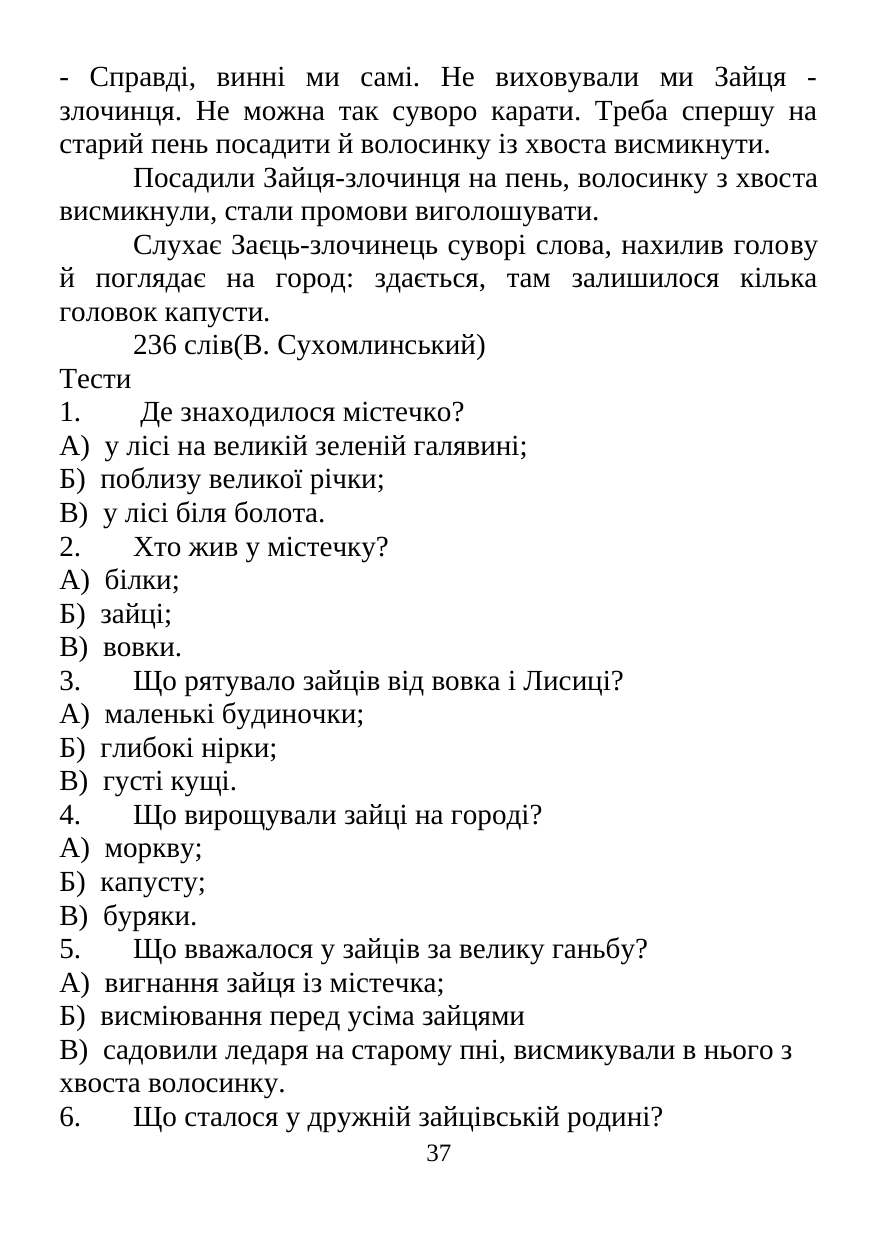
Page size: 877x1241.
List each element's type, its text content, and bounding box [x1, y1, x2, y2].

text Б) глибокі нірки; [59, 730, 818, 763]
text - Справді, винні ми самі. Не виховували ми Зайця - злочинця. Не можна так суворо карати. Треба спершу на старий пень посадити й волосинку із хвоста висмикнути. [59, 59, 818, 160]
text 6. Що сталося у дружній зайцівській родині? [59, 1099, 818, 1132]
text А) маленькі будиночки; [59, 696, 818, 730]
text Посадили Зайця-злочинця на пень, волосинку з хвоста висмикнули, стали промови виголошувати. [59, 160, 818, 227]
text Тести [59, 361, 818, 394]
text В) густі кущі. [59, 763, 818, 797]
text 2. Хто жив у містечку? [59, 529, 818, 562]
text А) білки; [59, 562, 818, 596]
text В) вовки. [59, 629, 818, 663]
text 4. Що вирощували зайці на городі? [59, 797, 818, 831]
text А) вигнання зайця із містечка; [59, 965, 818, 998]
text Слухає Заєць-злочинець суворі слова, нахилив голову й поглядає на город: здається, там залишилося кілька головок капусти. [59, 227, 818, 327]
text Б) висміювання перед усіма зайцями [59, 998, 818, 1032]
text 3. Що рятувало зайців від вовка і Лисиці? [59, 663, 818, 696]
text В) у лісі біля болота. [59, 495, 818, 529]
text А) у лісі на великій зеленій галявині; [59, 428, 818, 462]
text А) моркву; [59, 831, 818, 864]
text В) буряки. [59, 898, 818, 931]
text 236 слів(В. Сухомлинський) [59, 327, 818, 361]
text Б) зайці; [59, 596, 818, 629]
text Б) капусту; [59, 864, 818, 898]
text В) садовили ледаря на старому пні, висмикували в нього з хвоста волосинку. [59, 1032, 818, 1099]
text Б) поблизу великої річки; [59, 462, 818, 495]
text 5. Що вважалося у зайців за велику ганьбу? [59, 931, 818, 965]
text 1. Де знаходилося містечко? [59, 394, 818, 428]
